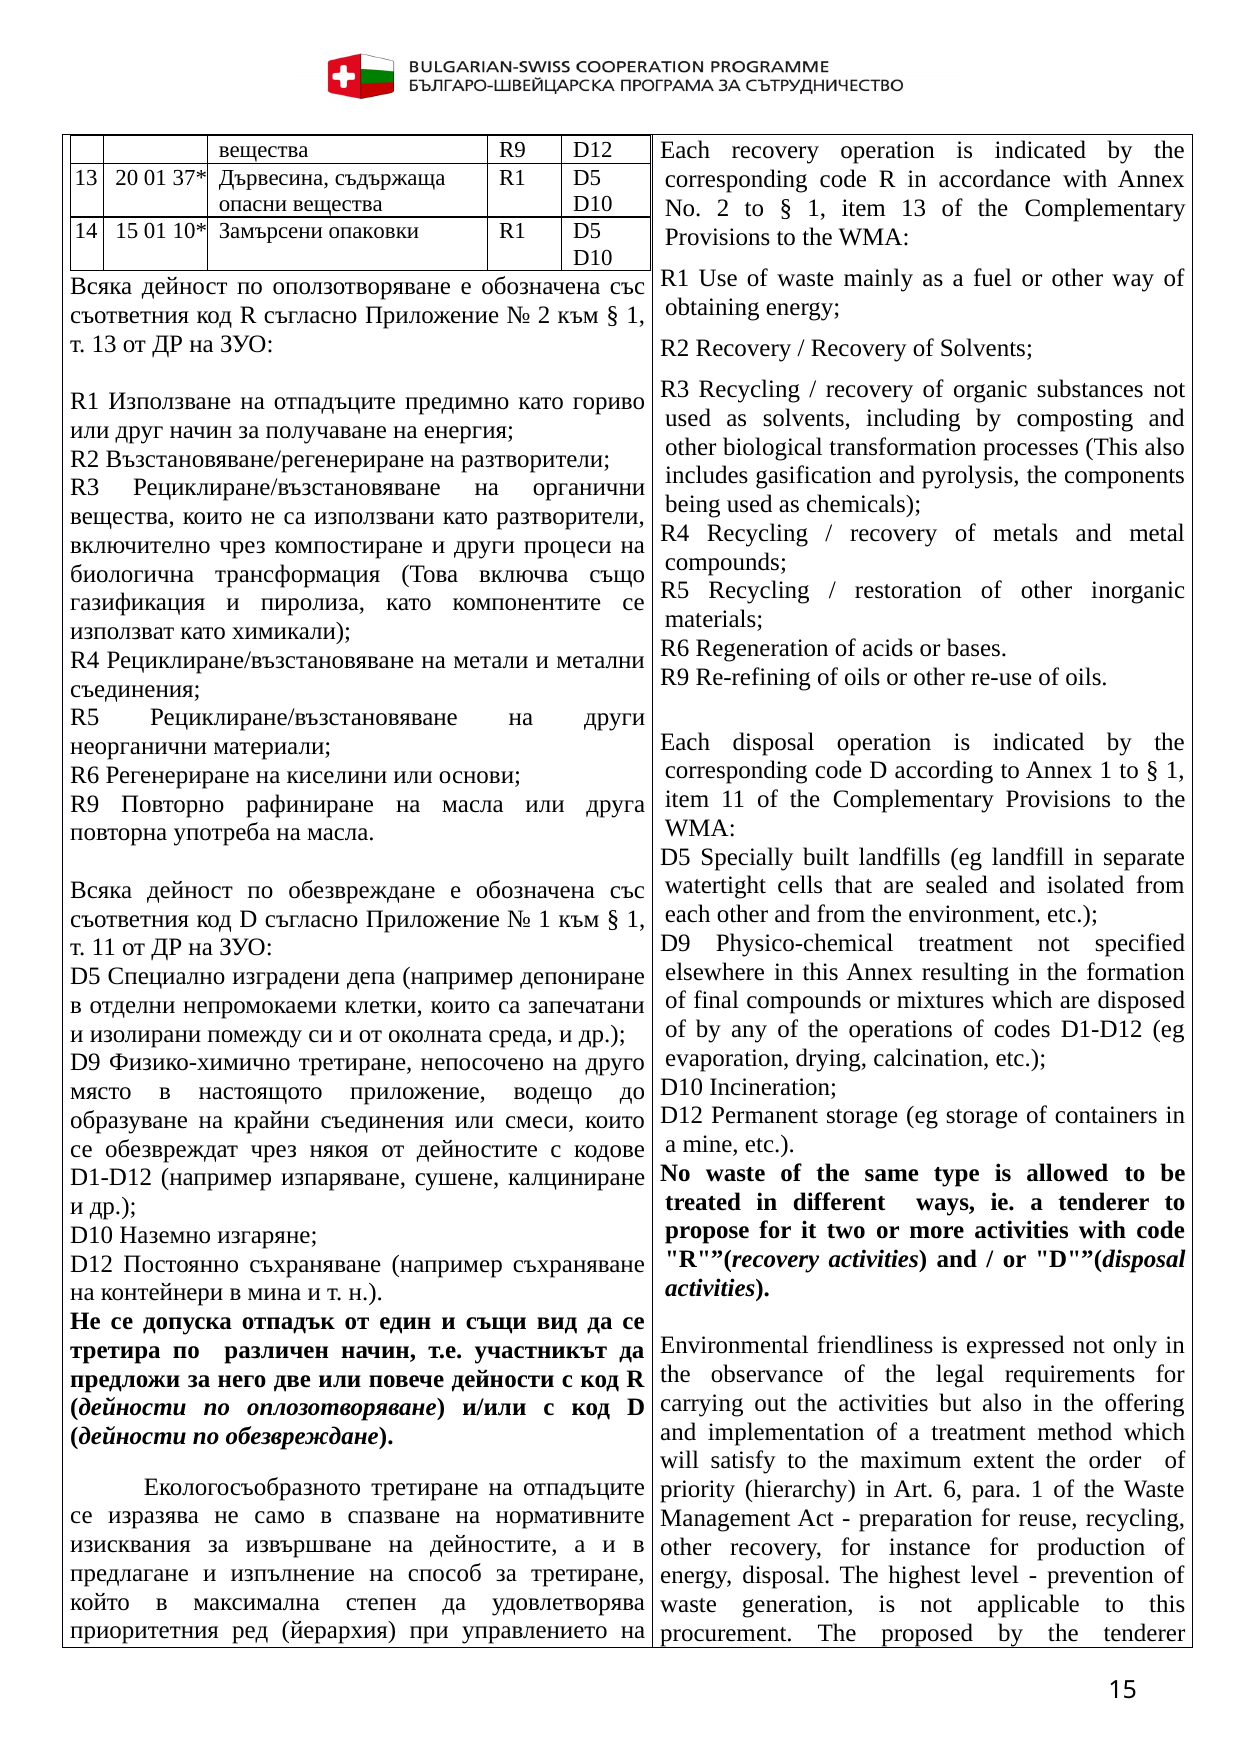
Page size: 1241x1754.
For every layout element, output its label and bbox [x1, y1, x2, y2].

picture [291, 17, 964, 134]
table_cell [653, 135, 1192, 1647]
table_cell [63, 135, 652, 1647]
